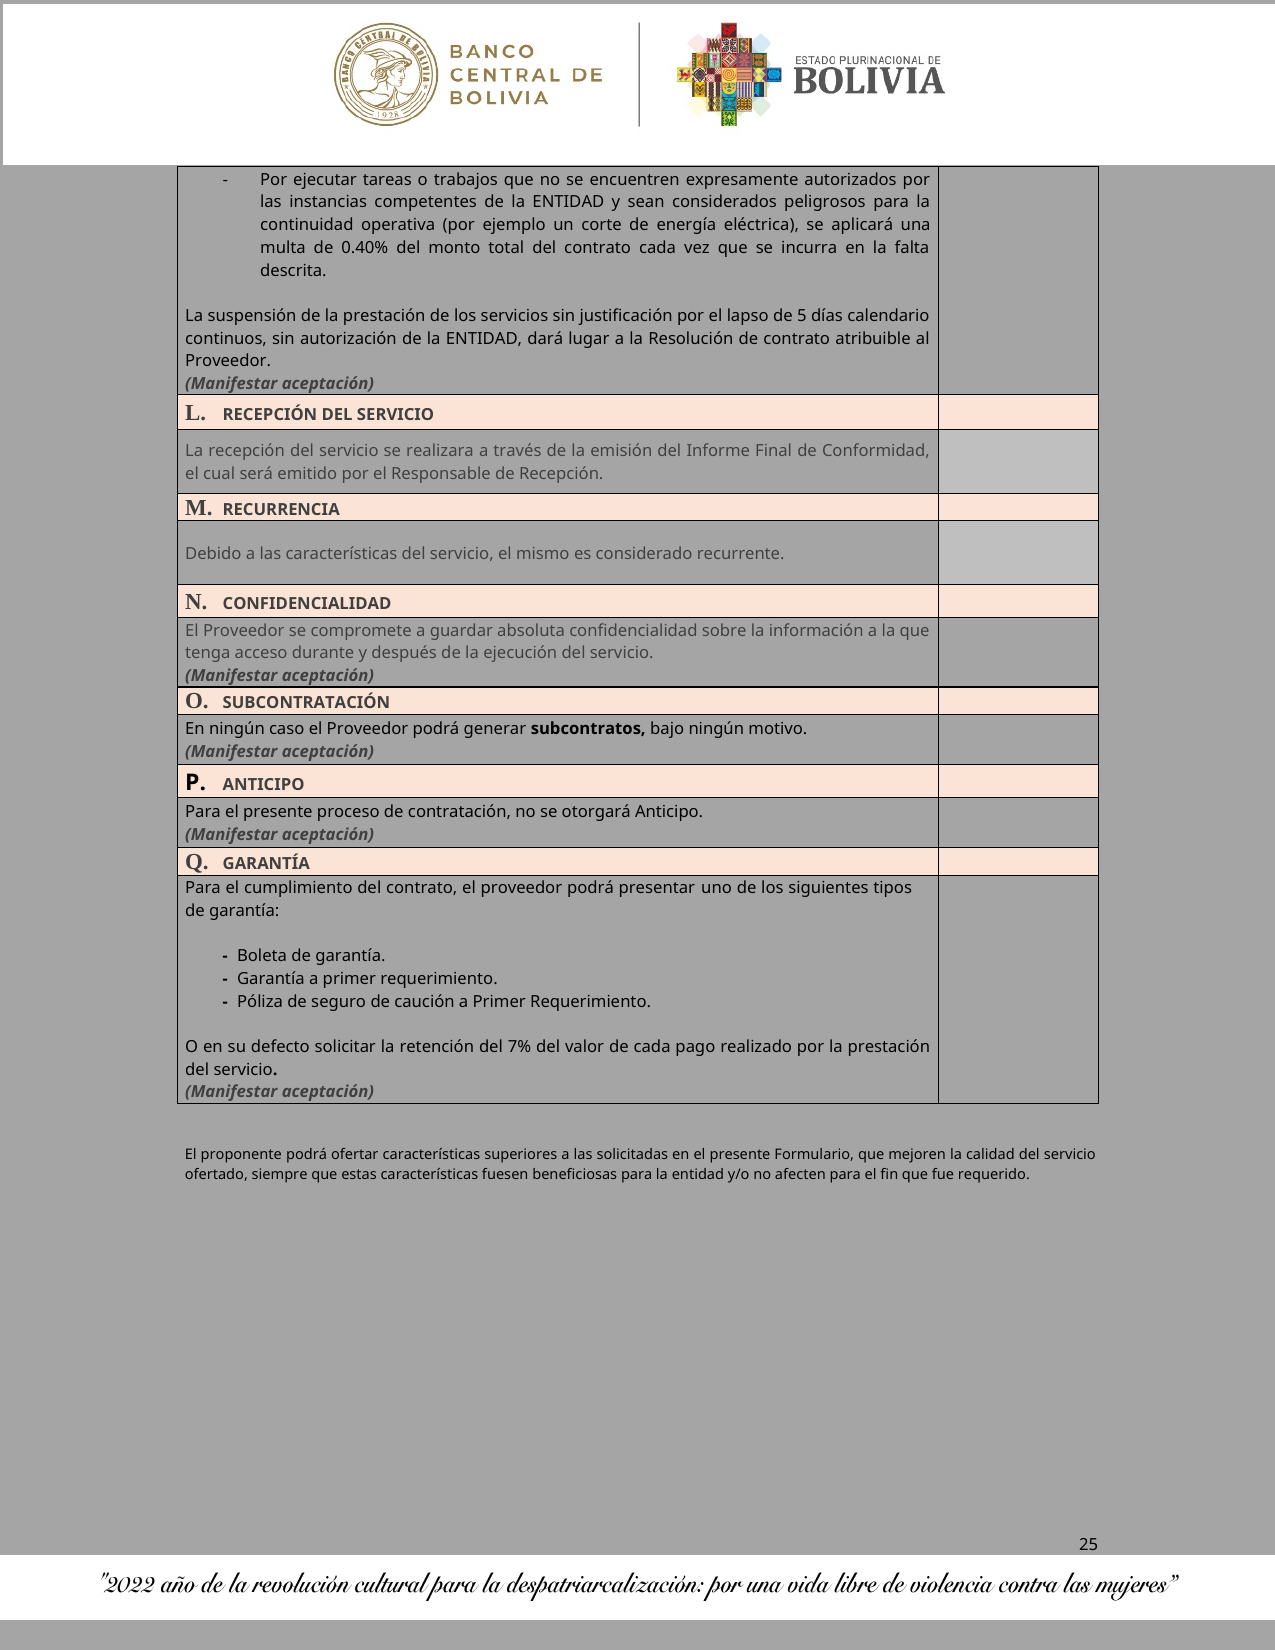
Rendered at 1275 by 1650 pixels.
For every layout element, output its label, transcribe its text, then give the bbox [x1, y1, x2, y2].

table_cell [939, 848, 1098, 875]
table_cell CONFIDENCIALIDAD [178, 585, 938, 617]
table_cell En ningún caso el Proveedor podrá generar subcontratos, bajo ningún motivo. (Manifestar aceptación) [178, 715, 938, 764]
table_cell [939, 876, 1098, 1103]
table_cell Para el presente proceso de contratación, no se otorgará Anticipo. (Manifestar aceptación) [178, 798, 938, 847]
table_cell El Proveedor se compromete a guardar absoluta confidencialidad sobre la información a la que tenga acceso durante y después de la ejecución del servicio. (Manifestar aceptación) [178, 618, 938, 686]
table_cell [939, 618, 1098, 686]
table_cell RECEPCIÓN DEL SERVICIO [178, 395, 938, 429]
table_cell [939, 765, 1098, 797]
table_cell La recepción del servicio se realizara a través de la emisión del Informe Final de Conformidad, el cual será emitido por el Responsable de Recepción. [178, 430, 938, 493]
table_cell RECURRENCIA [178, 494, 938, 520]
table_cell [939, 688, 1098, 714]
table_cell Para el cumplimiento del contrato, el proveedor podrá presentar uno de los siguientes tipos de garantía: Boleta de garantía. Garantía a primer requerimiento. Póliza de seguro de caución a Primer Requerimiento. O en su defecto solicitar la retención del 7% del valor de cada pago realizado por la prestación del servicio. (Manifestar aceptación) [178, 876, 938, 1103]
table_cell [939, 167, 1098, 394]
table_cell [939, 715, 1098, 764]
table_cell [939, 798, 1098, 847]
table_cell [939, 395, 1098, 429]
picture [0, 1555, 1275, 1620]
table_cell GARANTÍA [178, 848, 938, 875]
table_cell ANTICIPO [178, 765, 938, 797]
table_cell Debido a las características del servicio, el mismo es considerado recurrente. [178, 521, 938, 584]
table_cell [939, 585, 1098, 617]
text El proponente podrá ofertar características superiores a las solicitadas en el presente Formulario, que mejoren la calidad del servicio ofertado, siempre que estas características fuesen beneficiosas para la entidad y/o no afecten para el fin que fue requerido. [184, 1144, 1098, 1183]
table_cell [939, 430, 1098, 493]
table_cell [939, 521, 1098, 584]
picture [3, 4, 1275, 165]
table_cell [939, 494, 1098, 520]
table_cell SUBCONTRATACIÓN [178, 688, 938, 714]
